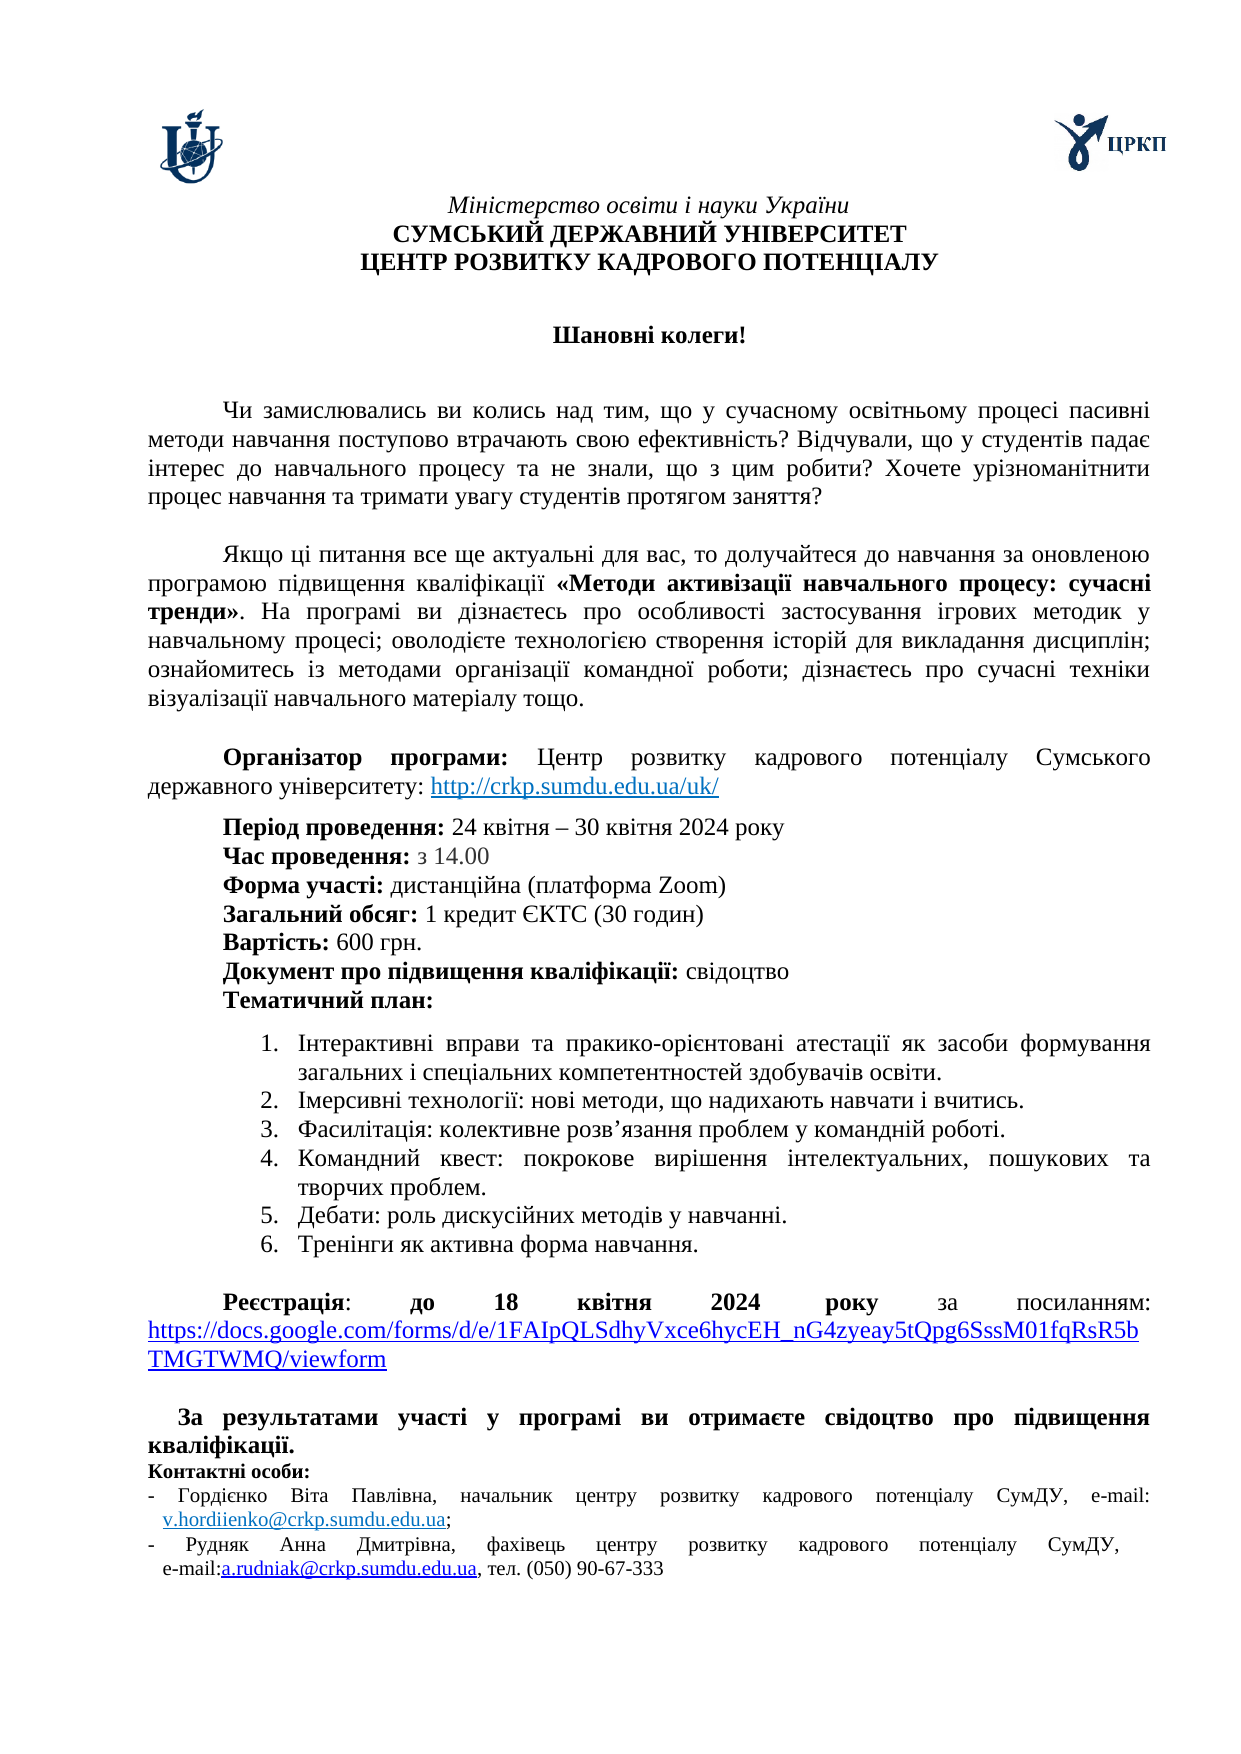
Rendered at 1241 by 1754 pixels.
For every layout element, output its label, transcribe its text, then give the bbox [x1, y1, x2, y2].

list Інтерактивні вправи та пракико-орієнтовані атестації як засоби формування загальних і спеціальних компетентностей здобувачів освіти. [260, 1028, 1152, 1086]
text Чи замислювались ви колись над тим, що у сучасному освітньому процесі пасивні методи навчання поступово втрачають свою ефективність? Відчували, що у студентів падає інтерес до навчального процесу та не знали, що з цим робити? Хочете урізноманітнити процес навчання та тримати увагу студентів протягом заняття? [148, 395, 1152, 510]
text Контактні особи: [148, 1459, 1152, 1483]
text Організатор програми: Центр розвитку кадрового потенціалу Сумського державного університету: http://crkp.sumdu.edu.ua/uk/ [148, 742, 1152, 800]
text Період проведення: 24 квітня – 30 квітня 2024 року [148, 812, 1152, 841]
text Документ про підвищення кваліфікації: свідоцтво [148, 956, 1152, 985]
list Дебати: роль дискусійних методів у навчанні. [260, 1201, 1152, 1229]
text - Гордієнко Віта Павлівна, начальник центру розвитку кадрового потенціалу СумДУ, e-mail: v.hordiienko@crkp.sumdu.edu.ua; [148, 1483, 1152, 1531]
picture [147, 102, 235, 190]
list Імерсивні технології: нові методи, що надихають навчати і вчитись. [260, 1086, 1152, 1114]
text Загальний обсяг: 1 кредит ЄКТС (30 годин) [148, 899, 1152, 927]
text - Рудняк Анна Дмитрівна, фахівець центру розвитку кадрового потенціалу СумДУ, e-mail:a.rudniak@crkp.sumdu.edu.ua, тел. (050) 90-67-333 [148, 1531, 1152, 1579]
text Шановні колеги! [148, 320, 1152, 348]
text ЦЕНТР РОЗВИТКУ КАДРОВОГО ПОТЕНЦІАЛУ [148, 247, 1152, 276]
text Тематичний план: [148, 985, 1152, 1014]
text Реєстрація: до 18 квітня 2024 року за посиланням: https://docs.google.com/forms/d/e/1FAIpQLSdhyVxce6hycEH_nG4zyeay5tQpg6SssM01fqRsR5bTMGTWMQ/viewform [148, 1287, 1152, 1373]
text Міністерство освіти і науки України [148, 190, 1152, 219]
picture [1053, 112, 1167, 172]
list Командний квест: покрокове вирішення інтелектуальних, пошукових та творчих проблем. [260, 1143, 1152, 1201]
text Якщо ці питання все ще актуальні для вас, то долучайтеся до навчання за оновленою програмою підвищення кваліфікації «Методи активізації навчального процесу: сучасні тренди». На програмі ви дізнаєтесь про особливості застосування ігрових методик у навчальному процесі; оволодієте технологією створення історій для викладання дисциплін; ознайомитесь із методами організації командної роботи; дізнаєтесь про сучасні техніки візуалізації навчального матеріалу тощо. [148, 539, 1152, 711]
list Фасилітація: колективне розв’язання проблем у командній роботі. [260, 1114, 1152, 1143]
text Вартість: 600 грн. [148, 927, 1152, 956]
text СУМСЬКИЙ ДЕРЖАВНИЙ УНІВЕРСИТЕТ [148, 219, 1152, 247]
text За результатами участі у програмі ви отримаєте свідоцтво про підвищення кваліфікації. [148, 1402, 1152, 1459]
text Форма участі: дистанційна (платформа Zoom) [148, 870, 1152, 899]
text Час проведення: з 14.00 [148, 841, 1152, 870]
list Тренінги як активна форма навчання. [260, 1229, 1152, 1258]
